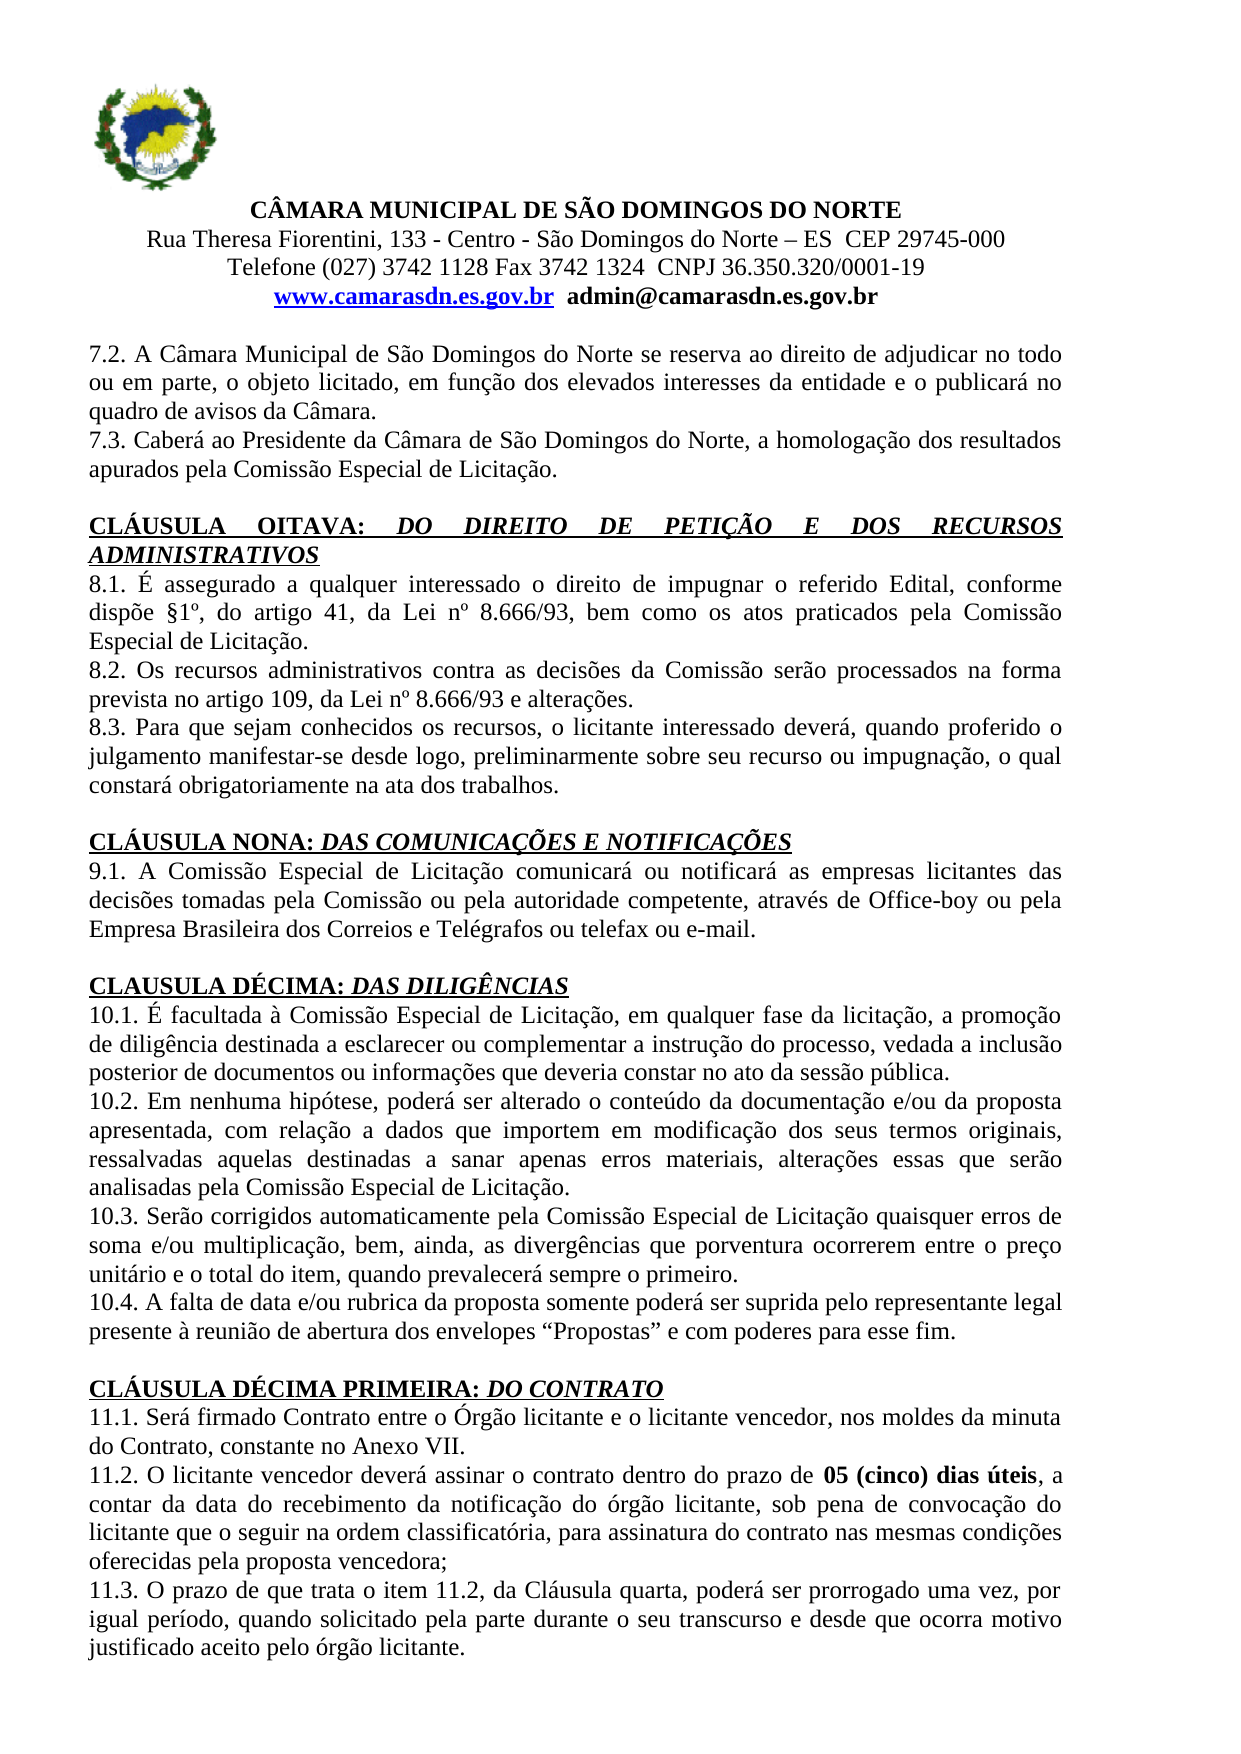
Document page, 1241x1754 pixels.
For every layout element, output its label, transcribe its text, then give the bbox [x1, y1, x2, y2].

text 10.3. Serão corrigidos automaticamente pela Comissão Especial de Licitação quaisquer erros de soma e/ou multiplicação, bem, ainda, as divergências que porventura ocorrerem entre o preço unitário e o total do item, quando prevalecerá sempre o primeiro. [89, 1201, 1063, 1287]
text 8.2. Os recursos administrativos contra as decisões da Comissão serão processados na forma prevista no artigo 109, da Lei nº 8.666/93 e alterações. [89, 655, 1063, 712]
text 7.3. Caberá ao Presidente da Câmara de São Domingos do Norte, a homologação dos resultados apurados pela Comissão Especial de Licitação. [89, 425, 1063, 482]
text 10.2. Em nenhuma hipótese, poderá ser alterado o conteúdo da documentação e/ou da proposta apresentada, com relação a dados que importem em modificação dos seus termos originais, ressalvadas aquelas destinadas a sanar apenas erros materiais, alterações essas que serão analisadas pela Comissão Especial de Licitação. [89, 1086, 1063, 1201]
text 11.3. O prazo de que trata o item 11.2, da Cláusula quarta, poderá ser prorrogado uma vez, por igual período, quando solicitado pela parte durante o seu transcurso e desde que ocorra motivo justificado aceito pelo órgão licitante. [89, 1575, 1063, 1661]
text CLÁUSULA DÉCIMA PRIMEIRA: DO CONTRATO [89, 1374, 1063, 1402]
picture [88, 75, 222, 195]
text CLÁUSULA NONA: DAS COMUNICAÇÕES E NOTIFICAÇÕES [89, 827, 1063, 856]
text CLÁUSULA OITAVA: DO DIREITO DE PETIÇÃO E DOS RECURSOS ADMINISTRATIVOS [89, 538, 1063, 569]
text 8.3. Para que sejam conhecidos os recursos, o licitante interessado deverá, quando proferido o julgamento manifestar-se desde logo, preliminarmente sobre seu recurso ou impugnação, o qual constará obrigatoriamente na ata dos trabalhos. [89, 712, 1063, 799]
text 9.1. A Comissão Especial de Licitação comunicará ou notificará as empresas licitantes das decisões tomadas pela Comissão ou pela autoridade competente, através de Office-boy ou pela Empresa Brasileira dos Correios e Telégrafos ou telefax ou e-mail. [89, 856, 1063, 942]
text CLÁUSULA OITAVA: DO DIREITO DE PETIÇÃO E DOS RECURSOS ADMINISTRATIVOS [89, 511, 1063, 536]
text 10.1. É facultada à Comissão Especial de Licitação, em qualquer fase da licitação, a promoção de diligência destinada a esclarecer ou complementar a instrução do processo, vedada a inclusão posterior de documentos ou informações que deveria constar no ato da sessão pública. [89, 1000, 1063, 1086]
text 7.2. A Câmara Municipal de São Domingos do Norte se reserva ao direito de adjudicar no todo ou em parte, o objeto licitado, em função dos elevados interesses da entidade e o publicará no quadro de avisos da Câmara. [89, 339, 1063, 425]
text 8.1. É assegurado a qualquer interessado o direito de impugnar o referido Edital, conforme dispõe §1º, do artigo 41, da Lei nº 8.666/93, bem como os atos praticados pela Comissão Especial de Licitação. [89, 569, 1063, 655]
text 11.1. Será firmado Contrato entre o Órgão licitante e o licitante vencedor, nos moldes da minuta do Contrato, constante no Anexo VII. [89, 1402, 1063, 1460]
text 11.2. O licitante vencedor deverá assinar o contrato dentro do prazo de 05 (cinco) dias úteis, a contar da data do recebimento da notificação do órgão licitante, sob pena de convocação do licitante que o seguir na ordem classificatória, para assinatura do contrato nas mesmas condições oferecidas pela proposta vencedora; [89, 1460, 1063, 1575]
text CLAUSULA DÉCIMA: DAS DILIGÊNCIAS [89, 971, 1063, 1000]
text 10.4. A falta de data e/ou rubrica da proposta somente poderá ser suprida pelo representante legal presente à reunião de abertura dos envelopes “Propostas” e com poderes para esse fim. [89, 1287, 1063, 1345]
